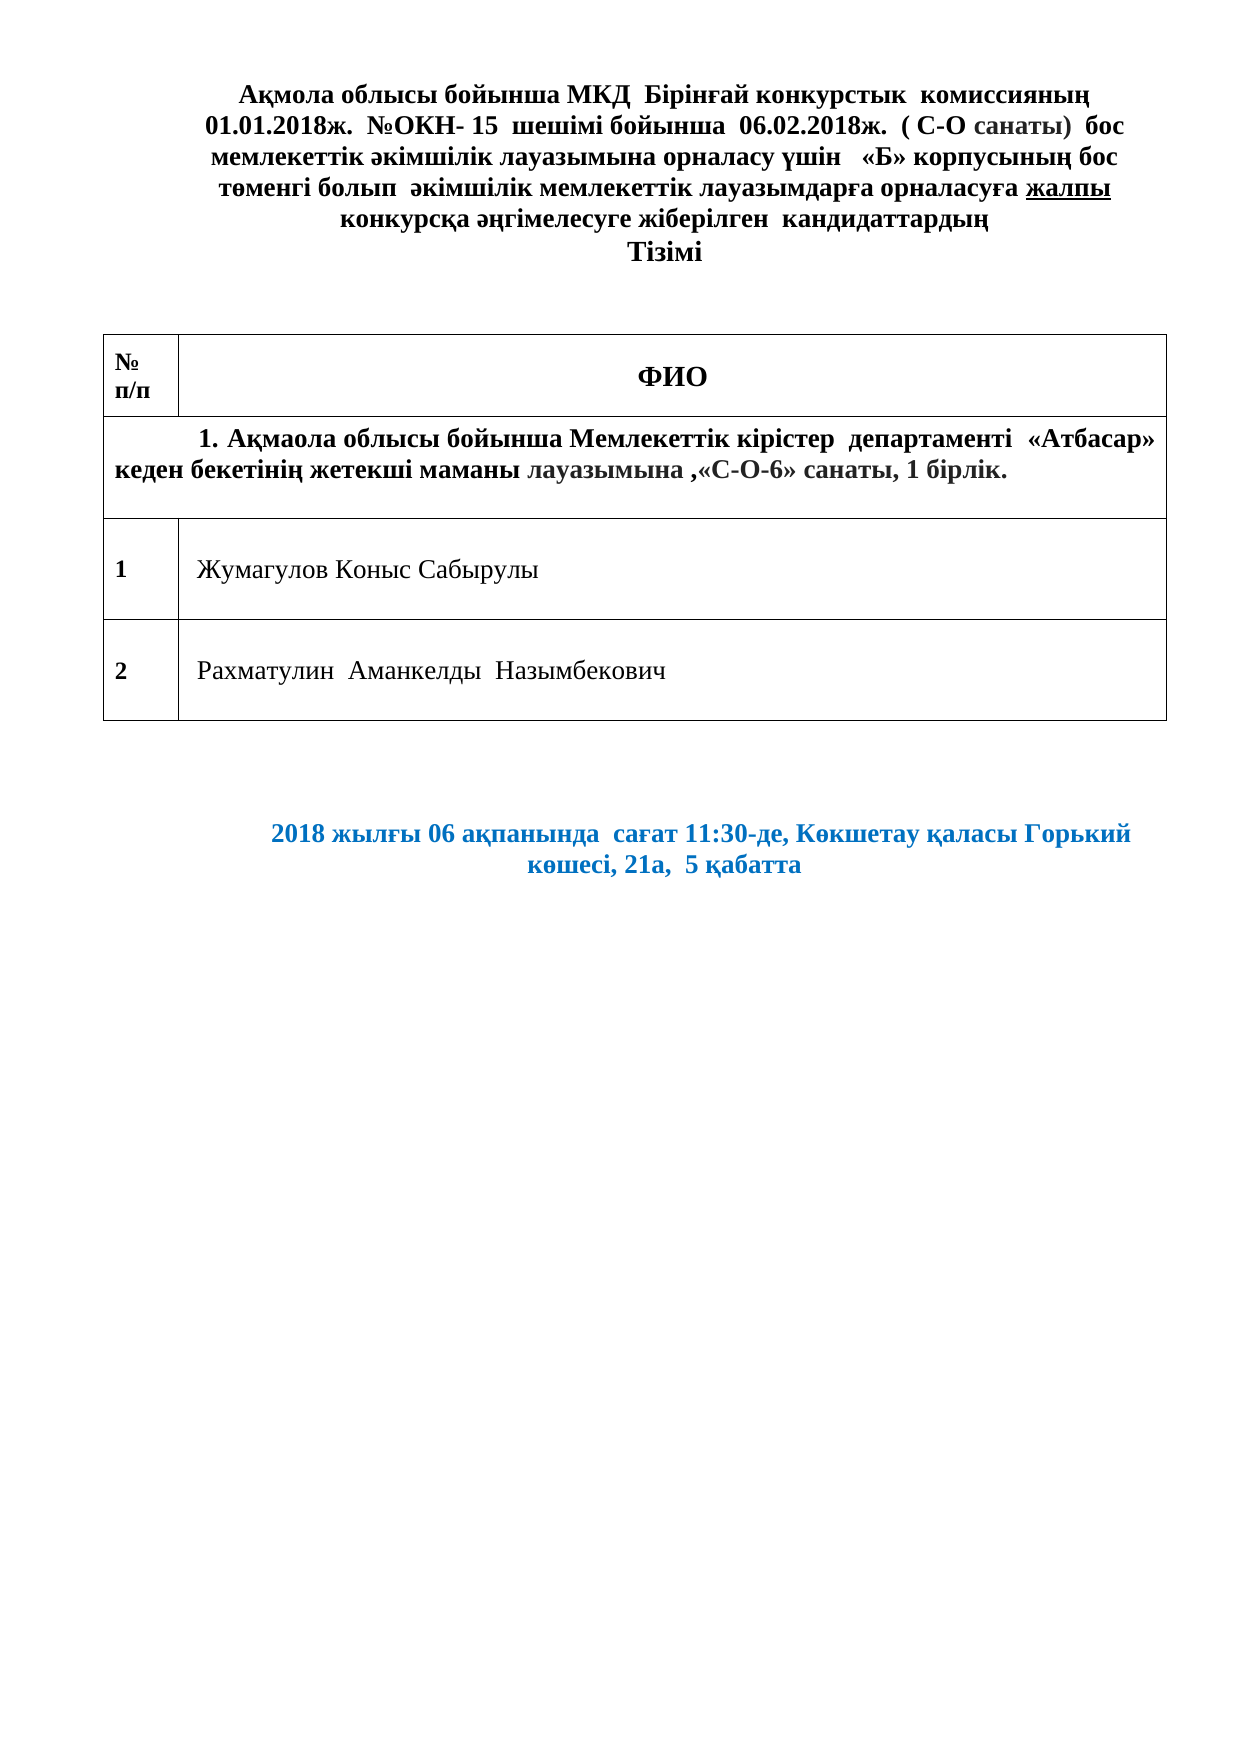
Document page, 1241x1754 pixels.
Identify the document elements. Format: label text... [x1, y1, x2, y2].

table_cell Жумагулов Коныс Сабырулы [179, 519, 1166, 619]
table_cell Рахматулин Аманкелды Назымбекович [179, 620, 1166, 720]
table_header ФИО [179, 335, 1166, 416]
text Ақмола облысы бойынша МКД Бірінғай конкурстык комиссияның 01.01.2018ж. №ОКН- 15 шешімі бойынша 06.02.2018ж. ( С-О санаты) бос мемлекеттік әкімшілік лауазымына орналасу үшін «Б» корпусының бос төменгі болып әкімшілік мемлекеттік лауазымдарға орналасуға жалпы конкурсқа әңгімелесуге жіберілген кандидаттардың [177, 78, 1152, 234]
table_cell 2 [104, 620, 178, 720]
table_cell 1 [104, 519, 178, 619]
text 2018 жылғы 06 ақпанында сағат 11:30-де, Көкшетау қаласы Горький көшесі, 21а, 5 қабатта [177, 817, 1152, 879]
text Тізімі [177, 234, 1152, 267]
table_header № п/п [104, 335, 178, 416]
table_cell 1. Ақмаола облысы бойынша Мемлекеттік кірістер департаменті «Атбасар» кеден бекетінің жетекші маманы лауазымына ,«С-О-6» санаты, 1 бірлік. [104, 417, 1166, 517]
